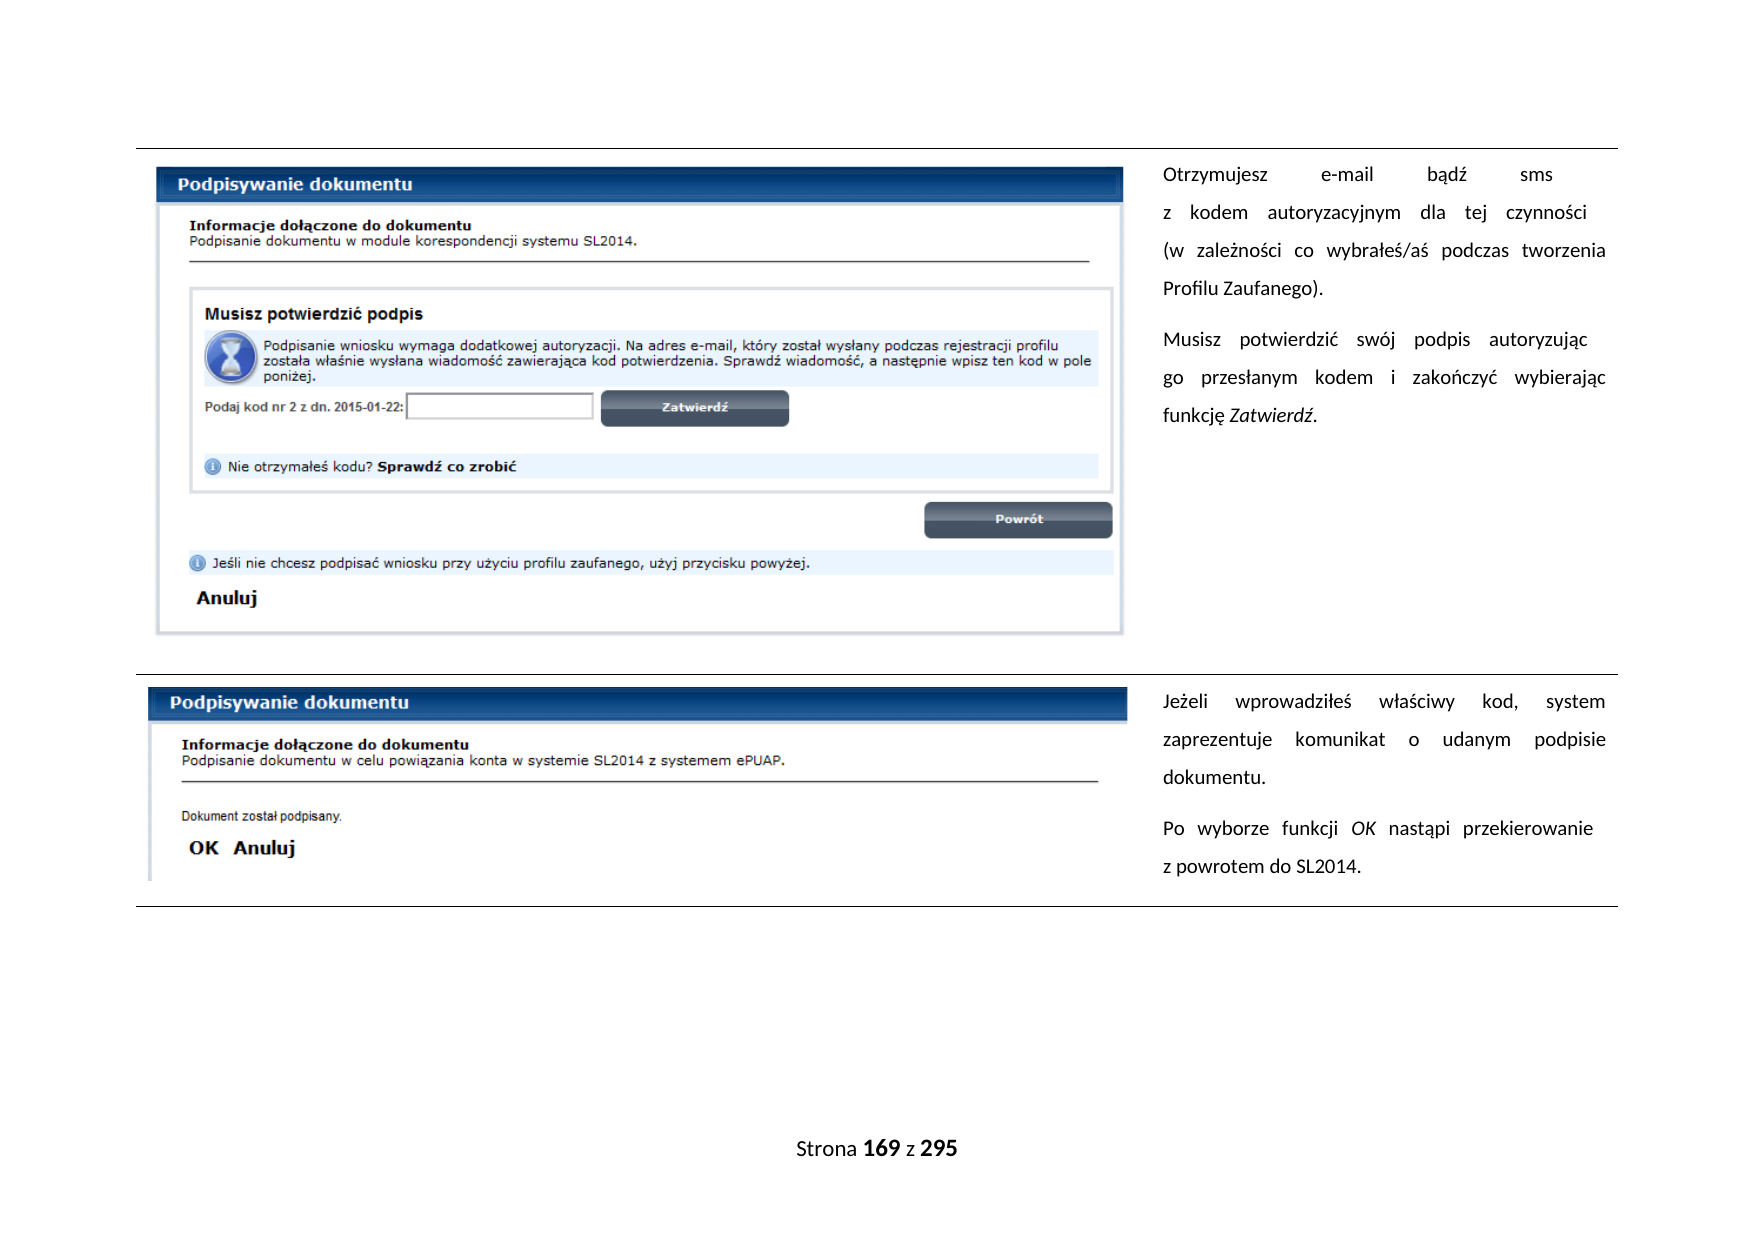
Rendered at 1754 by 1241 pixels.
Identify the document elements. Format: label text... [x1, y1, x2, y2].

table_cell [136, 149, 1152, 674]
table_cell Jeżeli wprowadziłeś właściwy kod, system zaprezentuje komunikat o udanym podpisie dokumentu. Po wyborze funkcji OK nastąpi przekierowanie z powrotem do SL2014. [1152, 675, 1618, 906]
picture [147, 161, 1128, 649]
picture [147, 687, 1128, 881]
table_cell [136, 675, 1152, 906]
table_cell Otrzymujesz e-mail bądź sms z kodem autoryzacyjnym dla tej czynności (w zależności co wybrałeś/aś podczas tworzenia Profilu Zaufanego). Musisz potwierdzić swój podpis autoryzując go przesłanym kodem i zakończyć wybierając funkcję Zatwierdź. [1152, 149, 1618, 674]
